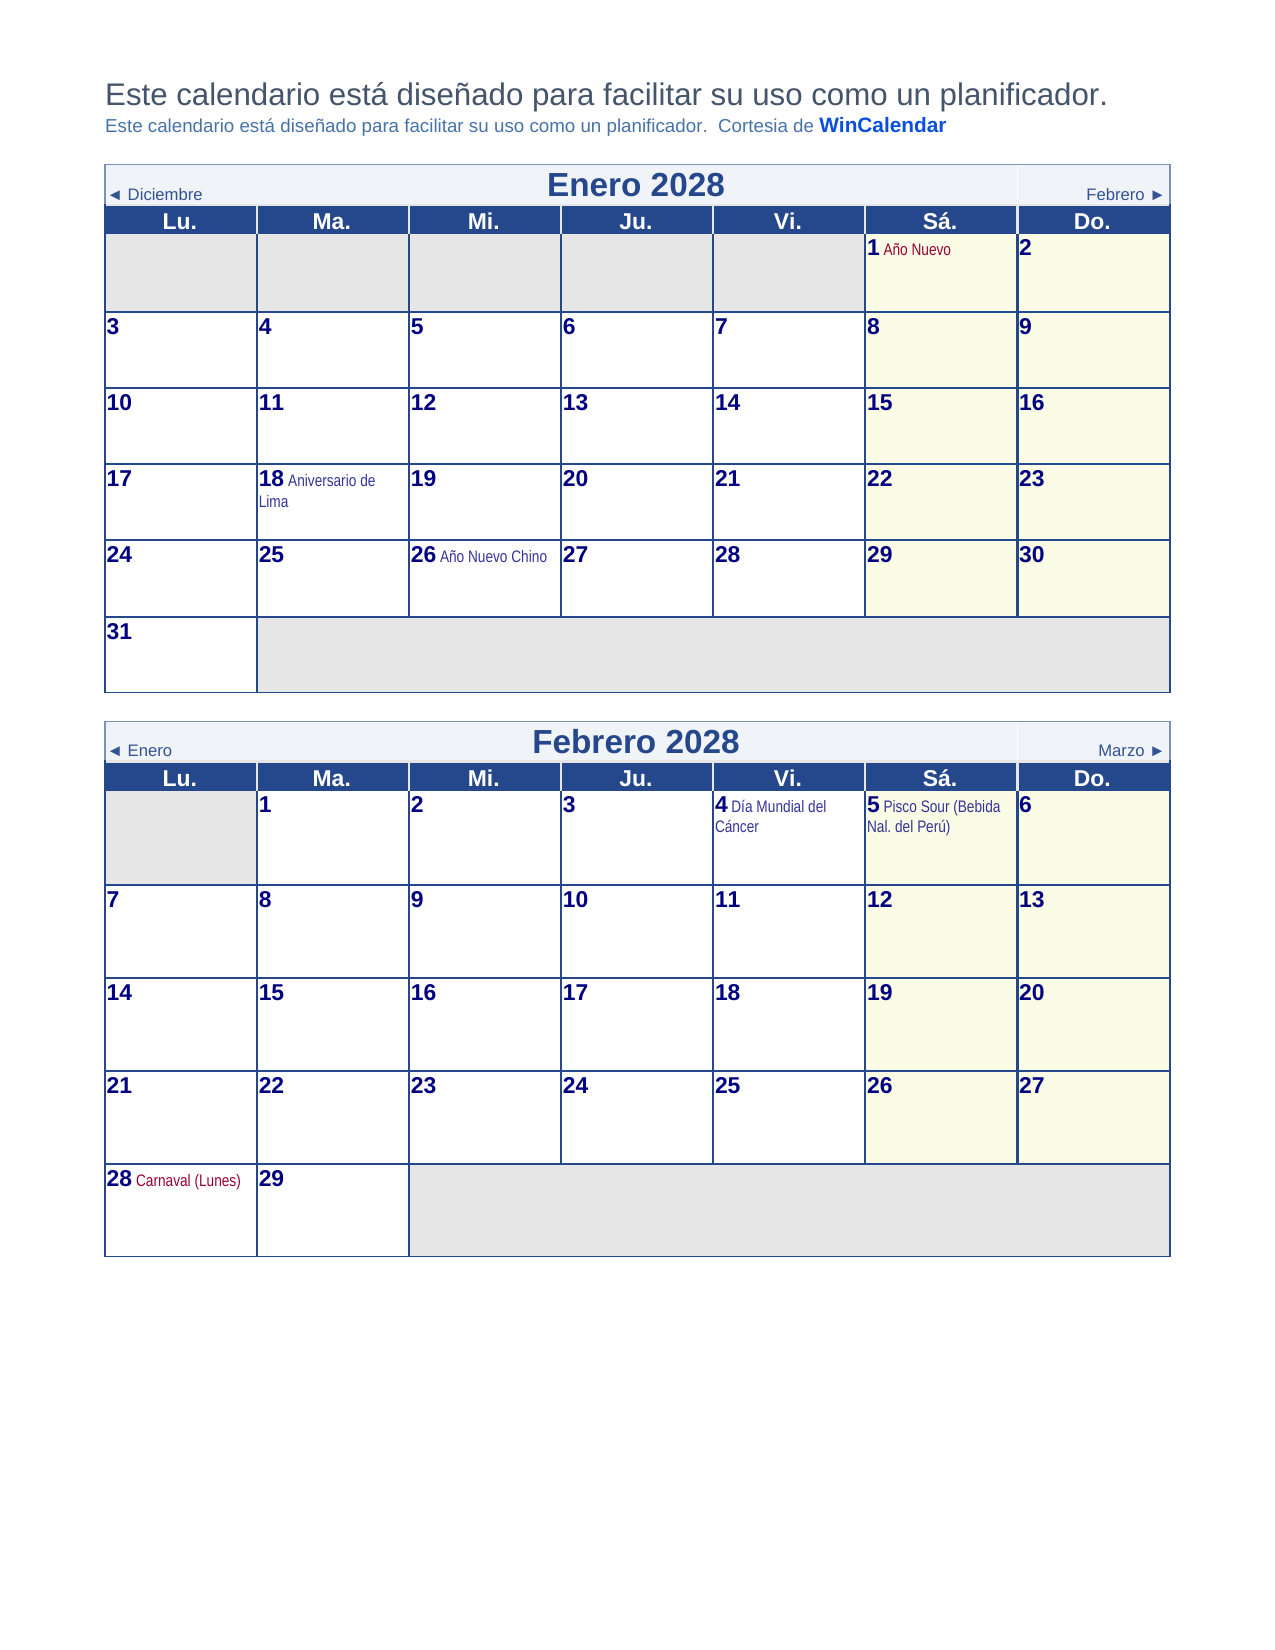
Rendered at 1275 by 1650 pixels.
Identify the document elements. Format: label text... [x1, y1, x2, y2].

table_cell 3 [106, 313, 256, 387]
table_cell 31 [106, 618, 256, 692]
table_cell Ju. [562, 206, 712, 234]
table_cell 22 [866, 465, 1016, 539]
table_cell 2 [1019, 234, 1169, 311]
table_cell Ma. [258, 206, 408, 234]
table_cell 17 [106, 465, 256, 539]
table_cell 11 [258, 389, 408, 463]
table_cell 7 [106, 886, 256, 977]
table_cell 16 [1019, 389, 1169, 463]
table_cell [258, 234, 408, 311]
table_cell 9 [1019, 313, 1169, 387]
table_cell [714, 234, 864, 311]
table_cell 15 [258, 979, 408, 1070]
table_cell 29 [866, 541, 1016, 616]
table_cell 8 [258, 886, 408, 977]
table_cell [410, 234, 560, 311]
table_cell Ju. [562, 763, 712, 791]
table_cell 18 Aniversario de Lima [258, 465, 408, 539]
table_cell 26 [866, 1072, 1016, 1163]
table_cell 19 [866, 979, 1016, 1070]
table_cell 29 [258, 1165, 408, 1256]
table_cell 4 Día Mundial del Cáncer [714, 791, 864, 884]
table_cell 27 [562, 541, 712, 616]
table_cell 27 [1019, 1072, 1169, 1163]
table_cell 23 [410, 1072, 560, 1163]
table_cell 13 [562, 389, 712, 463]
table_header Enero 2028 [257, 165, 1017, 204]
text Este calendario está diseñado para facilitar su uso como un planificador. Este calendario está diseñado para facilitar su uso como un planificador. Cortesia de WinCalendar [105, 76, 1170, 164]
table_cell 4 [258, 313, 408, 387]
table_cell 8 [866, 313, 1016, 387]
table_cell 23 [1019, 465, 1169, 539]
table_cell 6 [1019, 791, 1169, 884]
table_header ◄ Diciembre [106, 165, 257, 204]
table_cell 19 [410, 465, 560, 539]
table_cell 30 [1019, 541, 1169, 616]
table_header ◄ Enero [106, 722, 257, 760]
table_cell 14 [714, 389, 864, 463]
table_cell 28 [714, 541, 864, 616]
table_cell 12 [410, 389, 560, 463]
table_cell 21 [106, 1072, 256, 1163]
table_cell 20 [562, 465, 712, 539]
table_cell 1 Año Nuevo [866, 234, 1016, 311]
table_cell 11 [714, 886, 864, 977]
table_header Marzo ► [1018, 722, 1169, 760]
table_cell 10 [106, 389, 256, 463]
table_cell 1 [258, 791, 408, 884]
table_cell [106, 791, 256, 884]
table_cell 24 [106, 541, 256, 616]
table_cell Mi. [410, 763, 560, 791]
table_header Febrero 2028 [257, 722, 1017, 760]
table_cell 6 [562, 313, 712, 387]
table_cell 10 [562, 886, 712, 977]
table_cell 20 [1019, 979, 1169, 1070]
table_cell 2 [410, 791, 560, 884]
table_cell 9 [410, 886, 560, 977]
table_header Febrero ► [1018, 165, 1169, 204]
table_cell 7 [714, 313, 864, 387]
table_cell Do. [1019, 206, 1169, 234]
table_cell Lu. [106, 763, 256, 791]
table_cell 26 Año Nuevo Chino [410, 541, 560, 616]
table_cell 28 Carnaval (Lunes) [106, 1165, 256, 1256]
table_cell Mi. [410, 206, 560, 234]
table_cell Vi. [714, 206, 864, 234]
table_cell [106, 234, 256, 311]
table_cell [562, 234, 712, 311]
table_cell 17 [562, 979, 712, 1070]
table_cell 25 [258, 541, 408, 616]
table_cell Vi. [714, 763, 864, 791]
table_cell 15 [866, 389, 1016, 463]
table_cell 25 [714, 1072, 864, 1163]
table_cell 24 [562, 1072, 712, 1163]
table_cell Do. [1019, 763, 1169, 791]
table_cell [410, 1165, 1169, 1256]
table_cell 12 [866, 886, 1016, 977]
table_cell 5 Pisco Sour (Bebida Nal. del Perú) [866, 791, 1016, 884]
table_cell 21 [714, 465, 864, 539]
table_cell [258, 618, 1169, 692]
table_cell 5 [410, 313, 560, 387]
table_cell Sá. [866, 206, 1016, 234]
table_cell 16 [410, 979, 560, 1070]
table_cell Sá. [866, 763, 1016, 791]
table_cell 14 [106, 979, 256, 1070]
table_cell 3 [562, 791, 712, 884]
table_cell 18 [714, 979, 864, 1070]
table_cell 22 [258, 1072, 408, 1163]
table_cell 13 [1019, 886, 1169, 977]
table_cell Ma. [258, 763, 408, 791]
table_cell Lu. [106, 206, 256, 234]
